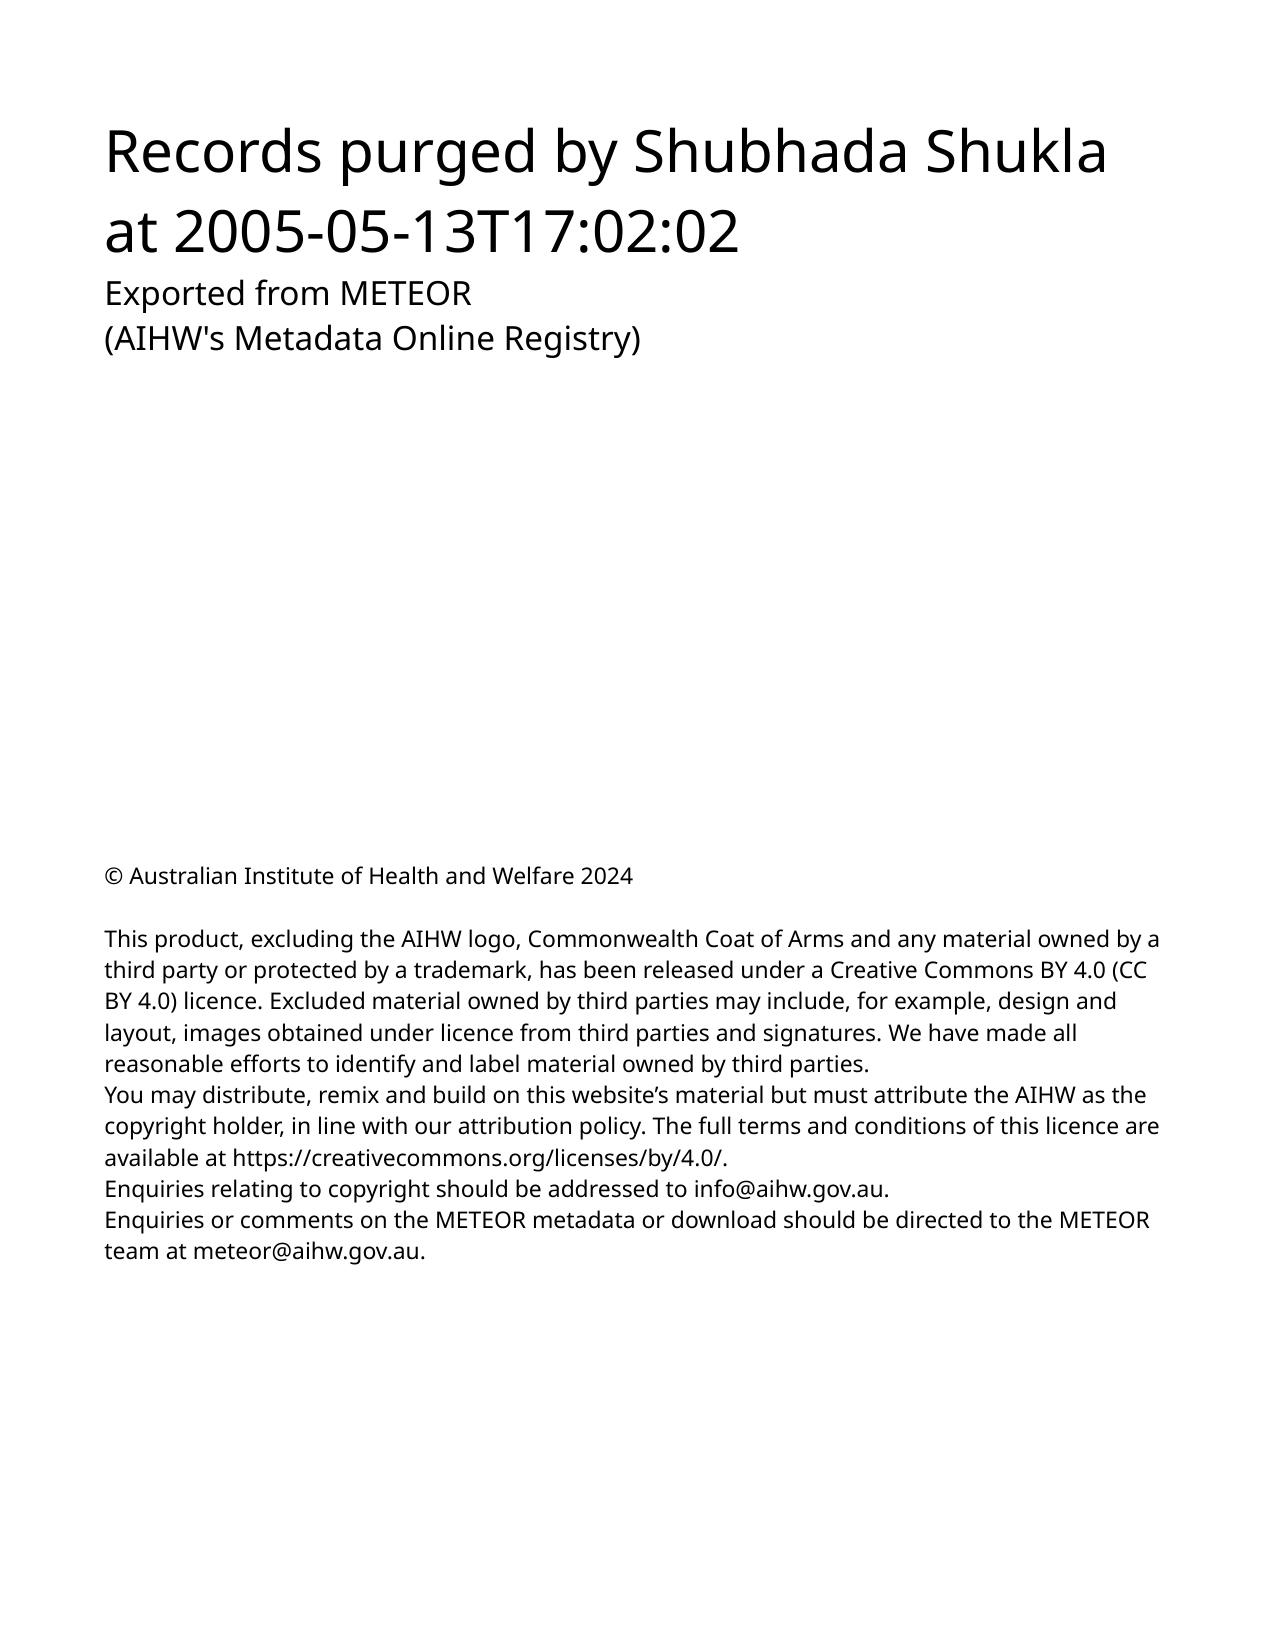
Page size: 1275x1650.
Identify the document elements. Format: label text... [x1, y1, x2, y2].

text Enquiries or comments on the METEOR metadata or download should be directed to the METEOR team at meteor@aihw.gov.au. [104, 1204, 1171, 1266]
text Enquiries relating to copyright should be addressed to info@aihw.gov.au. [104, 1173, 1171, 1204]
text This product, excluding the AIHW logo, Commonwealth Coat of Arms and any material owned by a third party or protected by a trademark, has been released under a Creative Commons BY 4.0 (CC BY 4.0) licence. Excluded material owned by third parties may include, for example, design and layout, images obtained under licence from third parties and signatures. We have made all reasonable efforts to identify and label material owned by third parties. [104, 923, 1171, 1079]
text © Australian Institute of Health and Welfare 2024 [104, 860, 1171, 891]
title Records purged by Shubhada Shukla at 2005-05-13T17:02:02 [104, 110, 1171, 269]
subtitle Exported from METEOR [104, 269, 1171, 315]
text You may distribute, remix and build on this website’s material but must attribute the AIHW as the copyright holder, in line with our attribution policy. The full terms and conditions of this licence are available at https://creativecommons.org/licenses/by/4.0/. [104, 1079, 1171, 1173]
subtitle (AIHW's Metadata Online Registry) [104, 315, 1171, 360]
